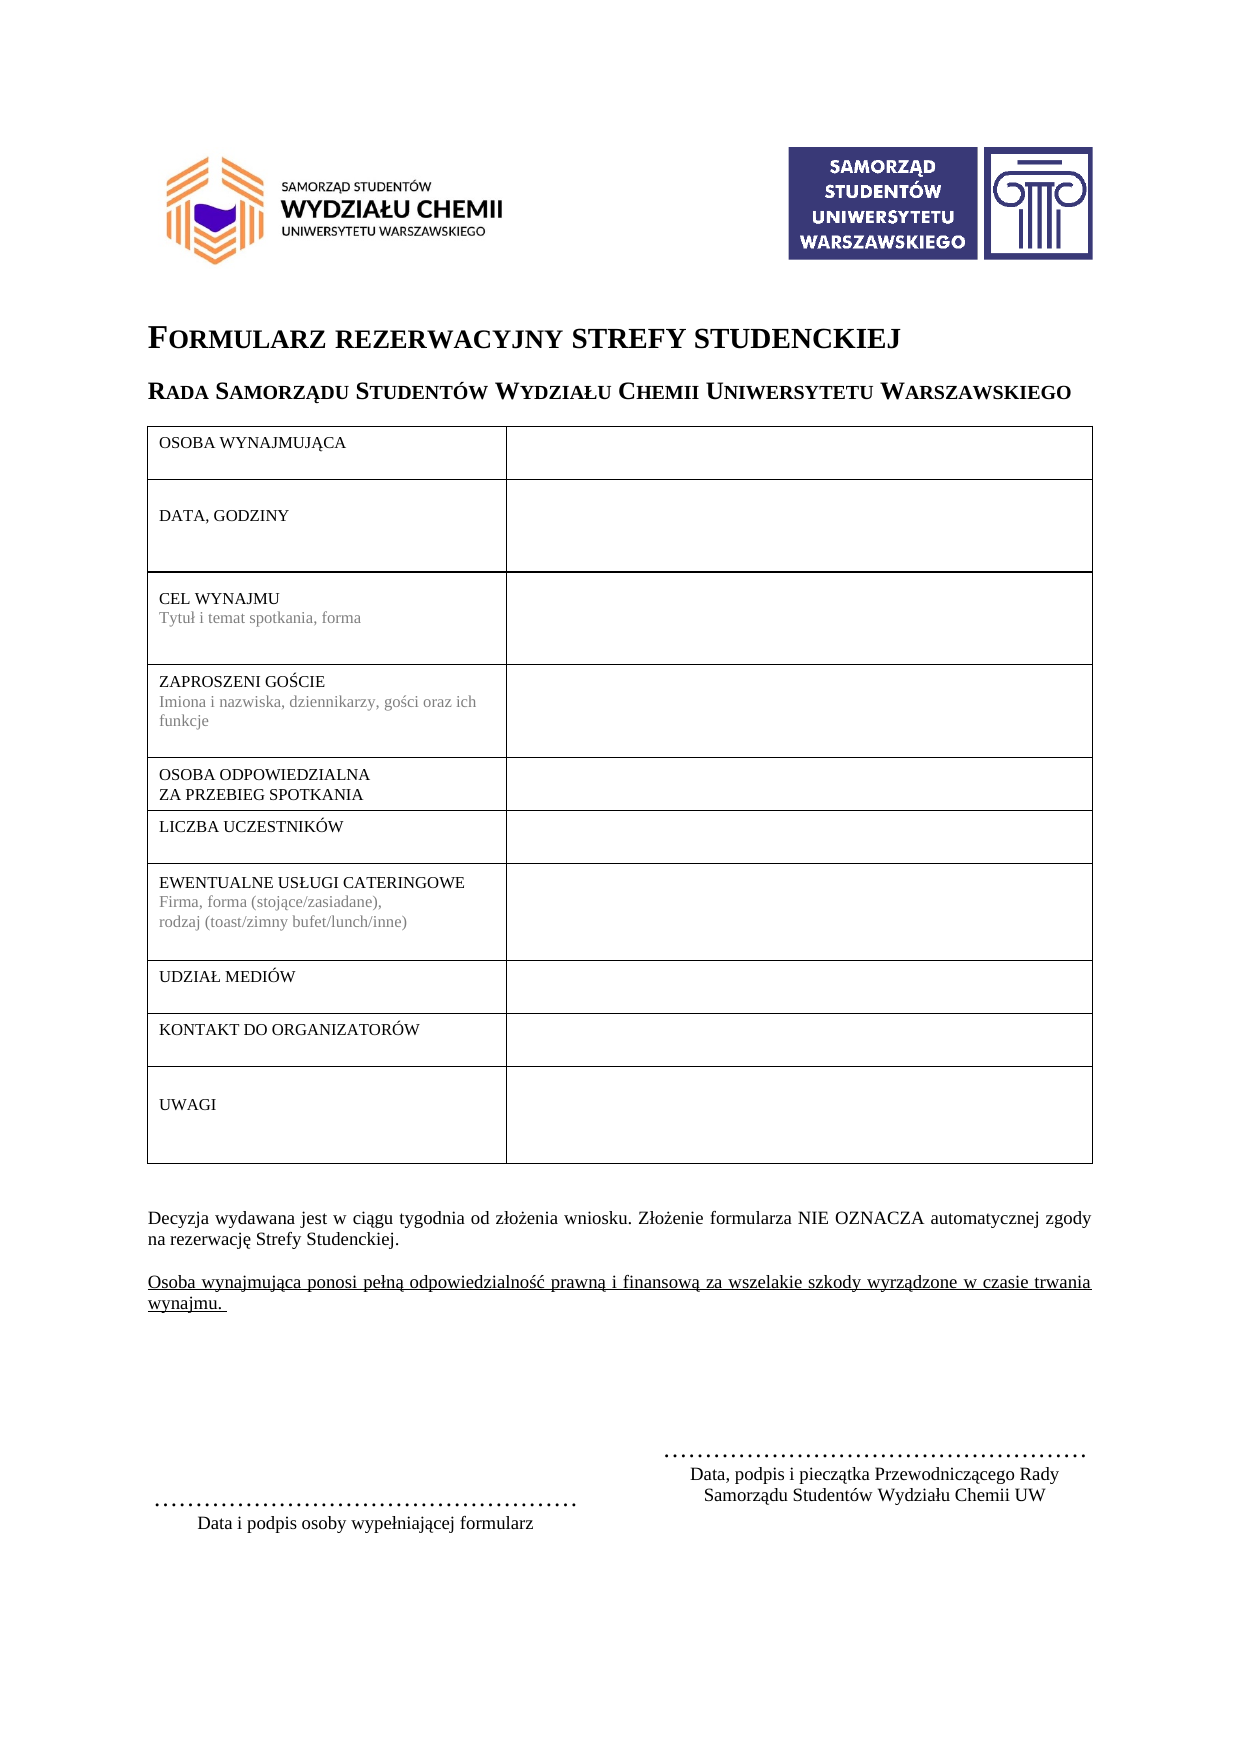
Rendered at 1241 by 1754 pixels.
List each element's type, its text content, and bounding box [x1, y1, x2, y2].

picture [147, 147, 516, 271]
table_cell LICZBA UCZESTNIKÓW [148, 811, 506, 863]
table_cell OSOBA ODPOWIEDZIALNA ZA PRZEBIEG SPOTKANIA [148, 758, 506, 810]
table_header [507, 427, 1092, 478]
text Decyzja wydawana jest w ciągu tygodnia od złożenia wniosku. Złożenie formularza NIE OZNACZA automatycznej zgody na rezerwację Strefy Studenckiej. [148, 1207, 1093, 1250]
table_cell [507, 573, 1092, 664]
table_cell [507, 811, 1092, 863]
table_cell EWENTUALNE USŁUGI CATERINGOWE Firma, forma (stojące/zasiadane), rodzaj (toast/zimny bufet/lunch/inne) [148, 864, 506, 960]
table_cell UWAGI [148, 1067, 506, 1163]
table_cell [507, 758, 1092, 810]
table_cell ZAPROSZENI GOŚCIE Imiona i nazwiska, dziennikarzy, gości oraz ich funkcje [148, 665, 506, 757]
text Formularz rezerwacyjny STREFY STUDENCKIEJ [148, 317, 1093, 355]
table_cell [507, 1014, 1092, 1066]
picture [788, 147, 1093, 260]
table_cell UDZIAŁ MEDIÓW [148, 961, 506, 1013]
table_cell [507, 665, 1092, 757]
table_cell DATA, GODZINY [148, 480, 506, 571]
table_cell [507, 480, 1092, 571]
text Osoba wynajmująca ponosi pełną odpowiedzialność prawną i finansową za wszelakie szkody wyrządzone w czasie trwania wynajmu. [148, 1271, 1093, 1314]
text Rada Samorządu Studentów Wydziału Chemii Uniwersytetu Warszawskiego [148, 376, 1093, 405]
table_cell KONTAKT DO ORGANIZATORÓW [148, 1014, 506, 1066]
table_cell [507, 961, 1092, 1013]
table_cell [507, 1067, 1092, 1163]
table_header OSOBA WYNAJMUJĄCA [148, 427, 506, 478]
text …………………………………………… Data i podpis osoby wypełniającej formularz [148, 1483, 583, 1534]
table_cell [507, 864, 1092, 960]
table_cell CEL WYNAJMU Tytuł i temat spotkania, forma [148, 573, 506, 664]
text …………………………………………… Data, podpis i pieczątka Przewodniczącego Rady Samorządu Studentów Wydziału Chemii UW [657, 1434, 1093, 1506]
